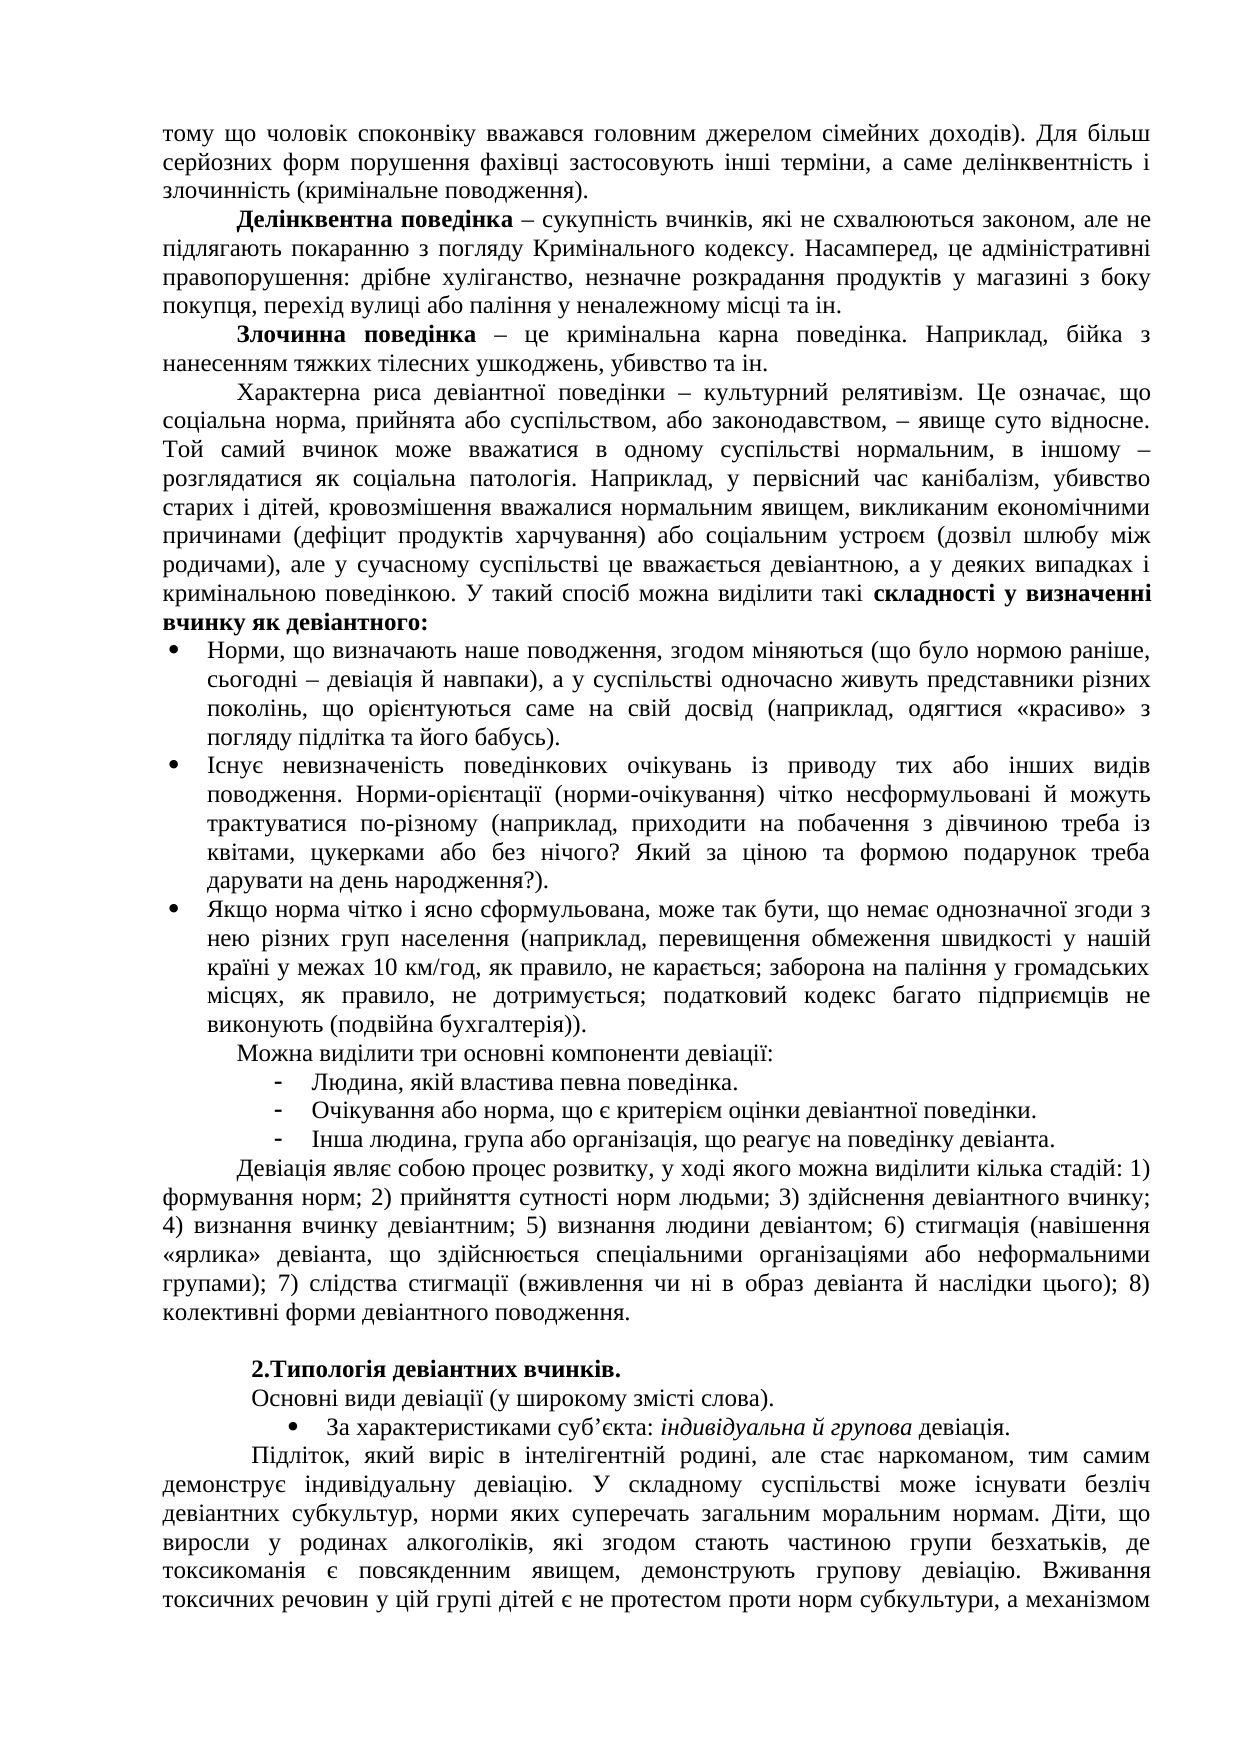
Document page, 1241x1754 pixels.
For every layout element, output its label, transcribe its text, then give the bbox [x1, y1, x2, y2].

list Інша людина, група або організація, що реагує на поведінку девіанта. [274, 1124, 1152, 1153]
list Очікування або норма, що є критерієм оцінки девіантної поведінки. [274, 1096, 1152, 1124]
list За характеристиками суб’єкта: індивідуальна й групова девіація. [289, 1412, 1152, 1441]
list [162, 1441, 1152, 1613]
list 2.Типологія девіантних вчинків. [162, 1354, 1152, 1383]
list Злочинна поведінка – це кримінальна карна поведінка. Наприклад, бійка з нанесенням тяжких тілесних ушкоджень, убивство та ін. [162, 319, 1152, 377]
list Делінквентна поведінка – сукупність вчинків, які не схвалюються законом, але не підлягають покаранню з погляду Кримінального кодексу. Насамперед, це адміністративні правопорушення: дрібне хуліганство, незначне розкрадання продуктів у магазині з боку покупця, перехід вулиці або паління у неналежному місці та ін. [162, 204, 1152, 319]
list Девіація являє собою процес розвитку, у ході якого можна виділити кілька стадій: 1) формування норм; 2) прийняття сутності норм людьми; 3) здійснення девіантного вчинку; 4) визнання вчинку девіантним; 5) визнання людини девіантом; 6) стигмація (навішення «ярлика» девіанта, що здійснюється спеціальними організаціями або неформальними групами); 7) слідства стигмації (вживлення чи ні в образ девіанта й наслідки цього); 8) колективні форми девіантного поводження. [162, 1153, 1152, 1326]
list Норми, що визначають наше поводження, згодом міняються (що було нормою раніше, сьогодні – девіація й навпаки), а у суспільстві одночасно живуть представники різних поколінь, що орієнтуються саме на свій досвід (наприклад, одягтися «красиво» з погляду підлітка та його бабусь). [169, 636, 1152, 751]
list Характерна риса девіантної поведінки – культурний релятивізм. Це означає, що соціальна норма, прийнята або суспільством, або законодавством, – явище суто відносне. Той самий вчинок може вважатися в одному суспільстві нормальним, в іншому – розглядатися як соціальна патологія. Наприклад, у первісний час канібалізм, убивство старих і дітей, кровозмішення вважалися нормальним явищем, викликаним економічними причинами (дефіцит продуктів харчування) або соціальним устроєм (дозвіл шлюбу між родичами), але у сучасному суспільстві це вважається девіантною, а у деяких випадках і кримінальною поведінкою. У такий спосіб можна виділити такі складності у визначенні вчинку як девіантного: [162, 377, 1152, 636]
list Існує невизначеність поведінкових очікувань із приводу тих або інших видів поводження. Норми-орієнтації (норми-очікування) чітко несформульовані й можуть трактуватися по-різному (наприклад, приходити на побачення з дівчиною треба із квітами, цукерками або без нічого? Який за ціною та формою подарунок треба дарувати на день народження?). [169, 751, 1152, 894]
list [162, 118, 1152, 204]
list Людина, якій властива певна поведінка. [274, 1067, 1152, 1096]
list Основні види девіації (у широкому змісті слова). [162, 1383, 1152, 1412]
list Можна виділити три основні компоненти девіації: [162, 1038, 1152, 1067]
list Якщо норма чітко і ясно сформульована, може так бути, що немає однозначної згоди з нею різних груп населення (наприклад, перевищення обмеження швидкості у нашій країні у межах 10 км/год, як правило, не карається; заборона на паління у громадських місцях, як правило, не дотримується; податковий кодекс багато підприємців не виконують (подвійна бухгалтерія)). [169, 894, 1152, 1038]
